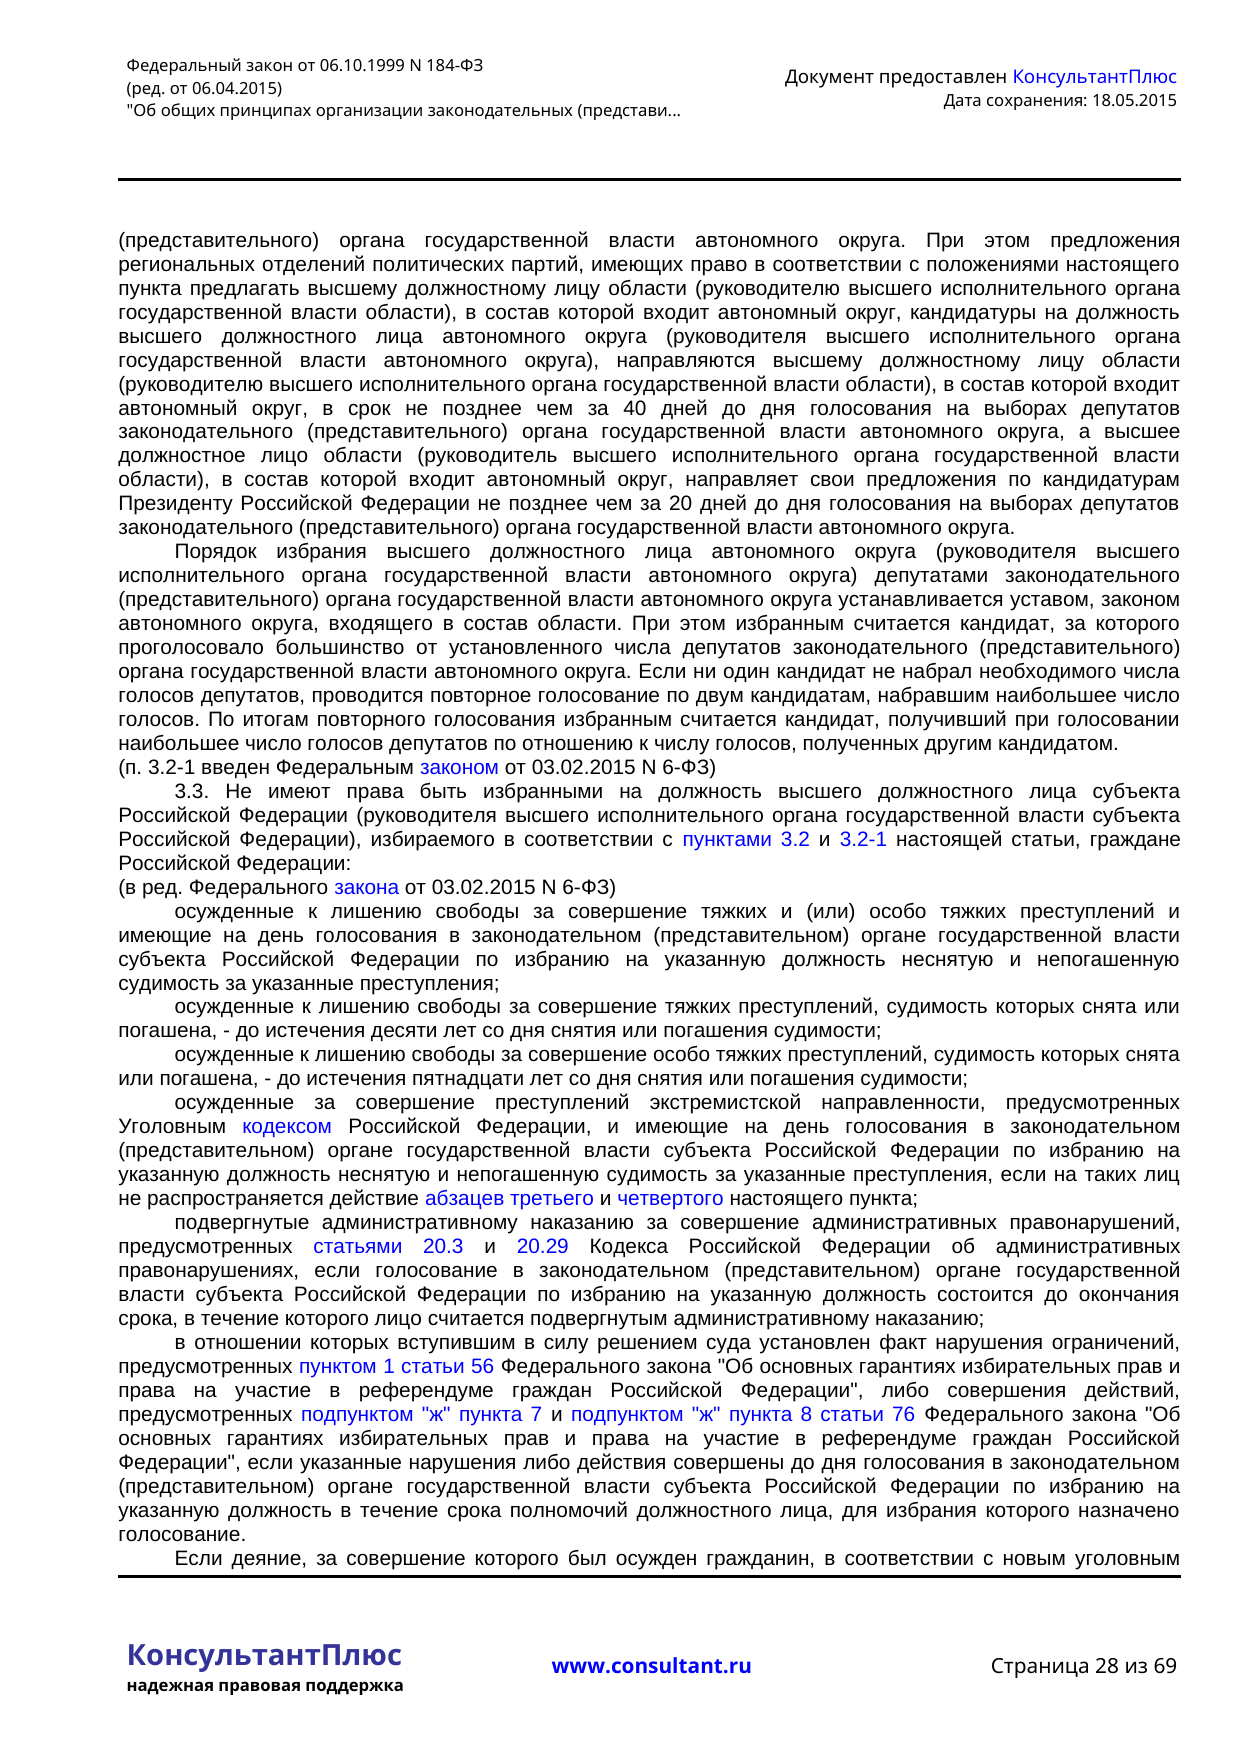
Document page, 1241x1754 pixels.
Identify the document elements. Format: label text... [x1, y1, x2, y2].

text осужденные за совершение преступлений экстремистской направленности, предусмотренных Уголовным кодексом Российской Федерации, и имеющие на день голосования в законодательном (представительном) органе государственной власти субъекта Российской Федерации по избранию на указанную должность неснятую и непогашенную судимость за указанные преступления, если на таких лиц не распространяется действие абзацев третьего и четвертого настоящего пункта; [118, 1090, 1181, 1210]
text 3.3. Не имеют права быть избранными на должность высшего должностного лица субъекта Российской Федерации (руководителя высшего исполнительного органа государственной власти субъекта Российской Федерации), избираемого в соответствии с пунктами 3.2 и 3.2-1 настоящей статьи, граждане Российской Федерации: [118, 779, 1181, 874]
text Порядок избрания высшего должностного лица автономного округа (руководителя высшего исполнительного органа государственной власти автономного округа) депутатами законодательного (представительного) органа государственной власти автономного округа устанавливается уставом, законом автономного округа, входящего в состав области. При этом избранным считается кандидат, за которого проголосовало большинство от установленного числа депутатов законодательного (представительного) органа государственной власти автономного округа. Если ни один кандидат не набрал необходимого числа голосов депутатов, проводится повторное голосование по двум кандидатам, набравшим наибольшее число голосов. По итогам повторного голосования избранным считается кандидат, получивший при голосовании наибольшее число голосов депутатов по отношению к числу голосов, полученных другим кандидатом. [118, 539, 1181, 755]
text в отношении которых вступившим в силу решением суда установлен факт нарушения ограничений, предусмотренных пунктом 1 статьи 56 Федерального закона "Об основных гарантиях избирательных прав и права на участие в референдуме граждан Российской Федерации", либо совершения действий, предусмотренных подпунктом "ж" пункта 7 и подпунктом "ж" пункта 8 статьи 76 Федерального закона "Об основных гарантиях избирательных прав и права на участие в референдуме граждан Российской Федерации", если указанные нарушения либо действия совершены до дня голосования в законодательном (представительном) органе государственной власти субъекта Российской Федерации по избранию на указанную должность в течение срока полномочий должностного лица, для избрания которого назначено голосование. [118, 1330, 1181, 1545]
text (в ред. Федерального закона от 03.02.2015 N 6-ФЗ) [118, 874, 1181, 898]
text осужденные к лишению свободы за совершение тяжких преступлений, судимость которых снята или погашена, - до истечения десяти лет со дня снятия или погашения судимости; [118, 994, 1181, 1042]
text осужденные к лишению свободы за совершение тяжких и (или) особо тяжких преступлений и имеющие на день голосования в законодательном (представительном) органе государственной власти субъекта Российской Федерации по избранию на указанную должность неснятую и непогашенную судимость за указанные преступления; [118, 898, 1181, 994]
text подвергнутые административному наказанию за совершение административных правонарушений, предусмотренных статьями 20.3 и 20.29 Кодекса Российской Федерации об административных правонарушениях, если голосование в законодательном (представительном) органе государственной власти субъекта Российской Федерации по избранию на указанную должность состоится до окончания срока, в течение которого лицо считается подвергнутым административному наказанию; [118, 1210, 1181, 1330]
text (п. 3.2-1 введен Федеральным законом от 03.02.2015 N 6-ФЗ) [118, 755, 1181, 779]
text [118, 1545, 1181, 1569]
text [118, 228, 1181, 539]
text осужденные к лишению свободы за совершение особо тяжких преступлений, судимость которых снята или погашена, - до истечения пятнадцати лет со дня снятия или погашения судимости; [118, 1042, 1181, 1090]
